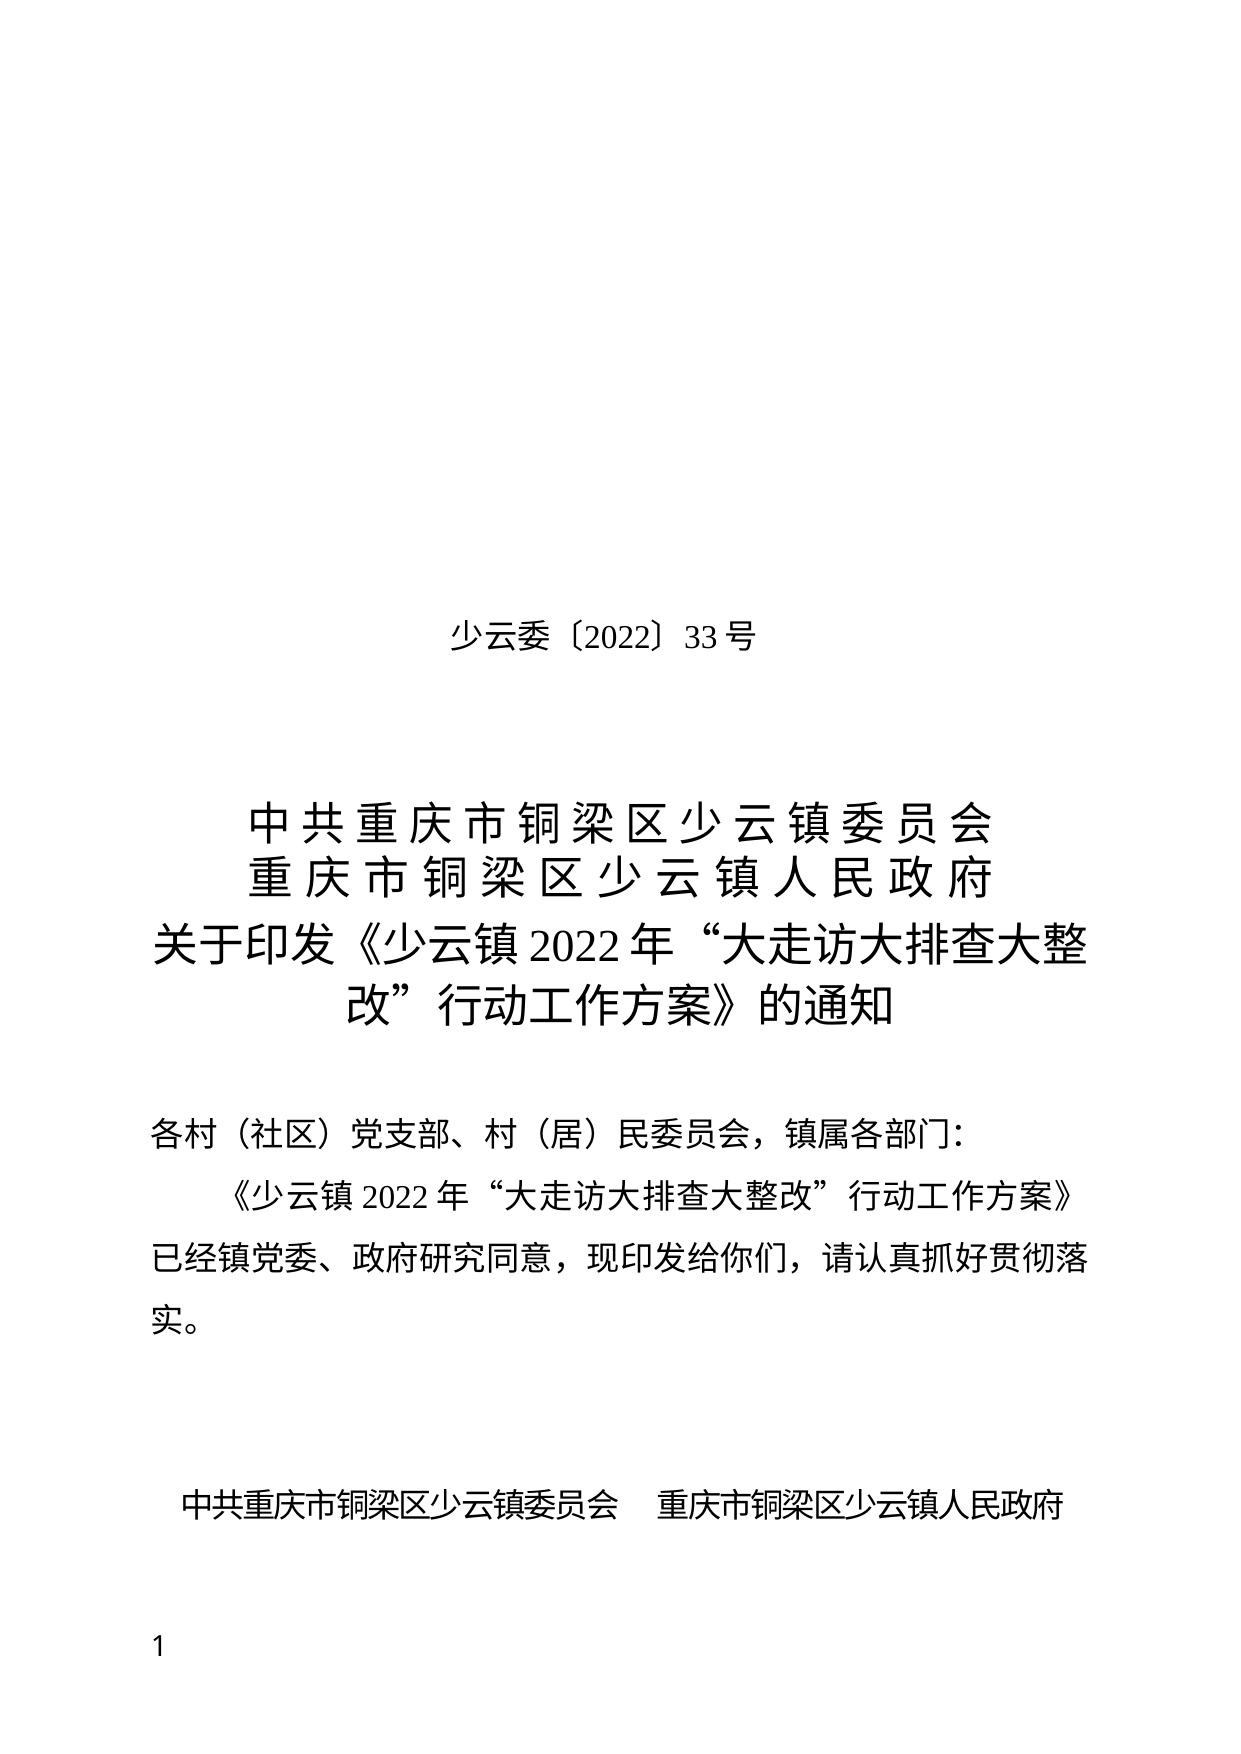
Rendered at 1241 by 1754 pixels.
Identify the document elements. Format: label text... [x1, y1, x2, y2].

text 《少云镇2022年“大走访大排查大整改”行动工作方案》已经镇党委、政府研究同意，现印发给你们，请认真抓好贯彻落实。 [151, 1159, 1089, 1345]
text 中共重庆市铜梁区少云镇委员会 重庆市铜梁区少云镇人民政府 [151, 1468, 1089, 1530]
text 各村（社区）党支部、村（居）民委员会，镇属各部门： [151, 1097, 1089, 1159]
table_header 中共重庆市铜梁区少云镇委员会 [236, 797, 1004, 851]
text 关于印发《少云镇2022年“大走访大排查大整改”行动工作方案》的通知 [151, 912, 1089, 1035]
text 少云委〔2022〕33号 [151, 575, 1089, 667]
table_cell 重庆市铜梁区少云镇人民政府 [236, 851, 1004, 905]
